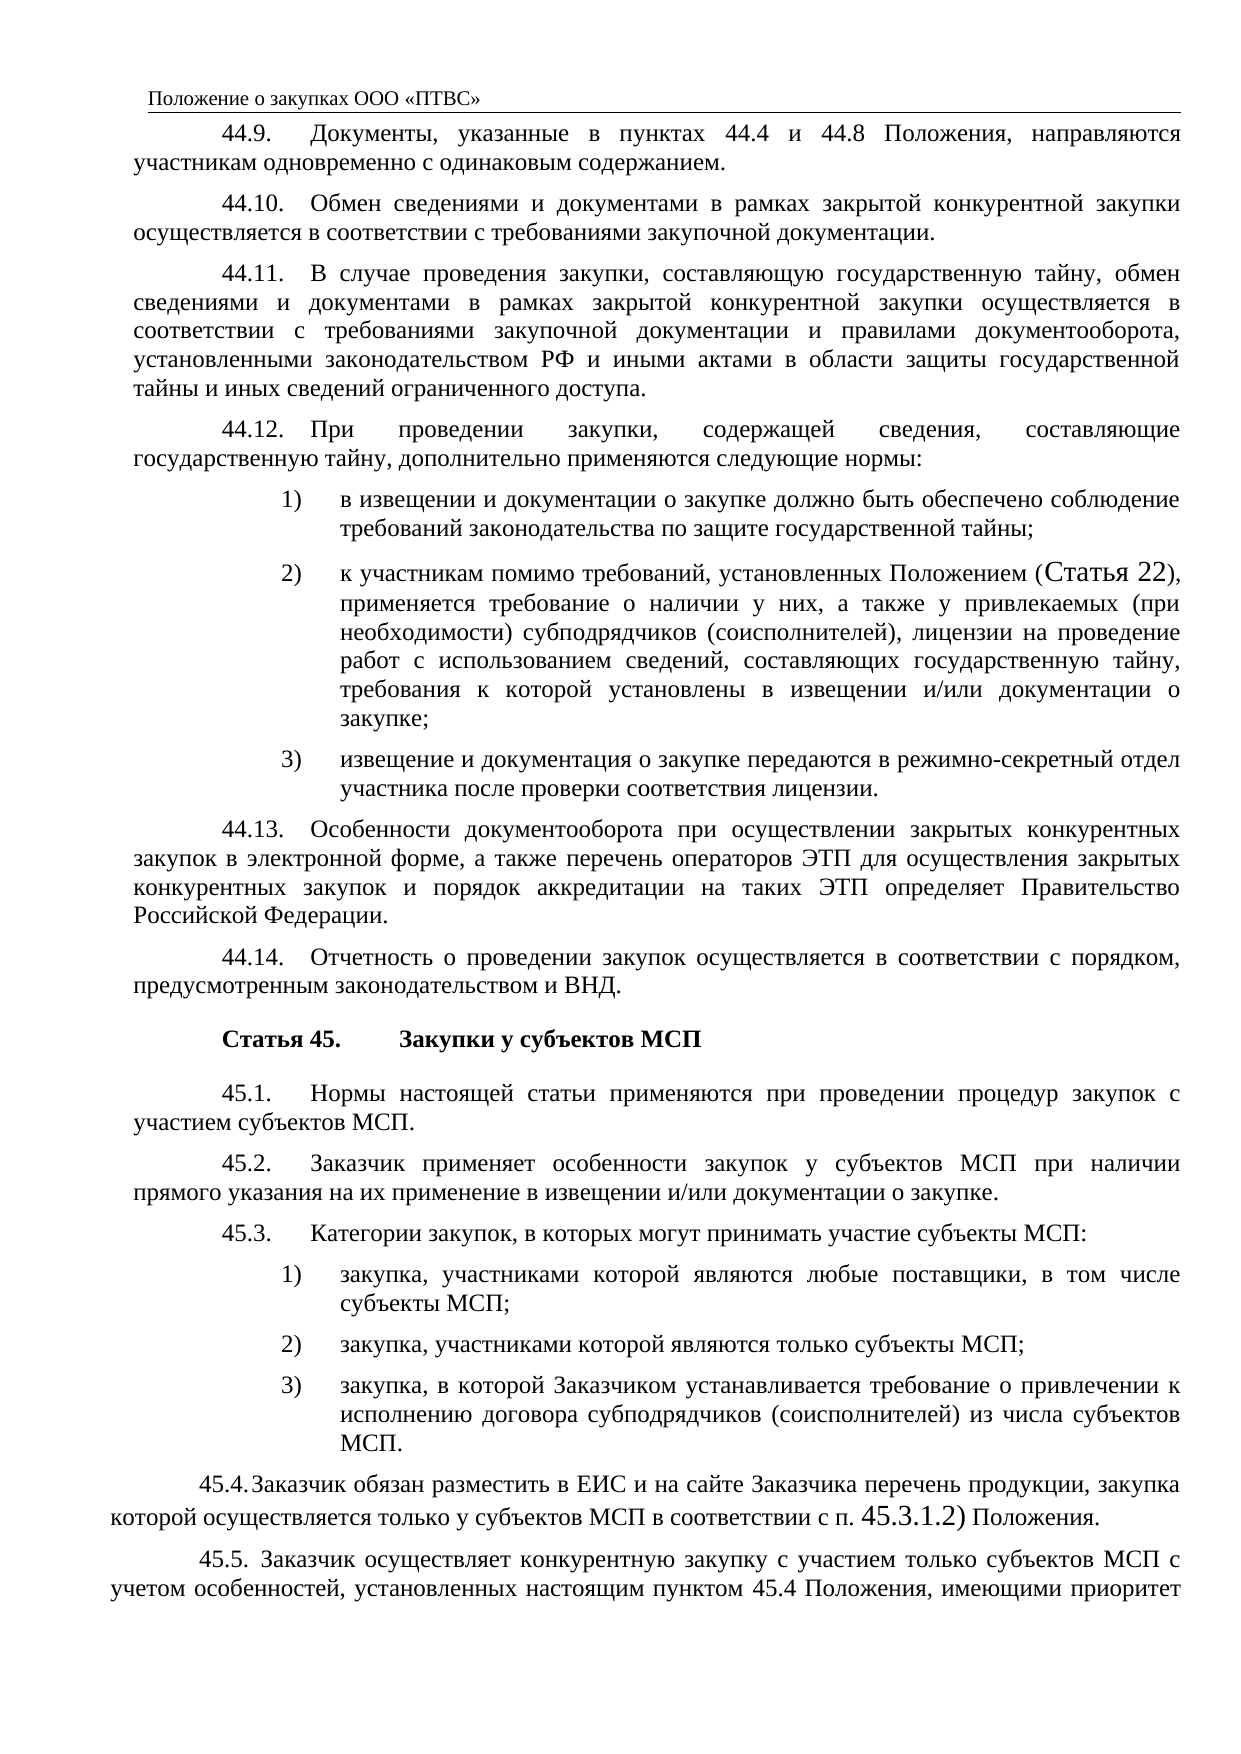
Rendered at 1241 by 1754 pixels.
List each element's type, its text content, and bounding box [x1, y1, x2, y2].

text Нормы настоящей статьи применяются при проведении процедур закупок с участием субъектов МСП. [133, 1078, 1181, 1135]
text к участникам помимо требований, установленных Положением (Статья 22), применяется требование о наличии у них, а также у привлекаемых (при необходимости) субподрядчиков (соисполнителей), лицензии на проведение работ с использованием сведений, составляющих государственную тайну, требования к которой установлены в извещении и/или документации о закупке; [281, 554, 1181, 732]
text Особенности документооборота при осуществлении закрытых конкурентных закупок в электронной форме, а также перечень операторов ЭТП для осуществления закрытых конкурентных закупок и порядок аккредитации на таких ЭТП определяет Правительство Российской Федерации. [133, 814, 1181, 929]
text Документы, указанные в пунктах 44.4 и 44.8 Положения, направляются участникам одновременно с одинаковым содержанием. [133, 118, 1181, 176]
text В случае проведения закупки, составляющую государственную тайну, обмен сведениями и документами в рамках закрытой конкурентной закупки осуществляется в соответствии с требованиями закупочной документации и правилами документооборота, установленными законодательством РФ и иными актами в области защиты государственной тайны и иных сведений ограниченного доступа. [133, 258, 1181, 402]
text Закупки у субъектов МСП [222, 1024, 1181, 1053]
text Обмен сведениями и документами в рамках закрытой конкурентной закупки осуществляется в соответствии с требованиями закупочной документации. [133, 188, 1181, 246]
text закупка, в которой Заказчиком устанавливается требование о привлечении к исполнению договора субподрядчиков (соисполнителей) из числа субъектов МСП. [281, 1370, 1181, 1457]
text в извещении и документации о закупке должно быть обеспечено соблюдение требований законодательства по защите государственной тайны; [281, 484, 1181, 542]
text извещение и документация о закупке передаются в режимно-секретный отдел участника после проверки соответствия лицензии. [281, 744, 1181, 802]
text Заказчик применяет особенности закупок у субъектов МСП при наличии прямого указания на их применение в извещении и/или документации о закупке. [133, 1148, 1181, 1205]
text При проведении закупки, содержащей сведения, составляющие государственную тайну, дополнительно применяются следующие нормы: [133, 414, 1181, 472]
text Категории закупок, в которых могут принимать участие субъекты МСП: [133, 1218, 1181, 1247]
text Заказчик обязан разместить в ЕИС и на сайте Заказчика перечень продукции, закупка которой осуществляется только у субъектов МСП в соответствии с п. 45.3.2) Положения. [110, 1469, 1181, 1531]
text закупка, участниками которой являются только субъекты МСП; [281, 1329, 1181, 1358]
text закупка, участниками которой являются любые поставщики, в том числе субъекты МСП; [281, 1259, 1181, 1317]
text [110, 1544, 1181, 1601]
text Отчетность о проведении закупок осуществляется в соответствии с порядком, предусмотренным законодательством и ВНД. [133, 942, 1181, 999]
